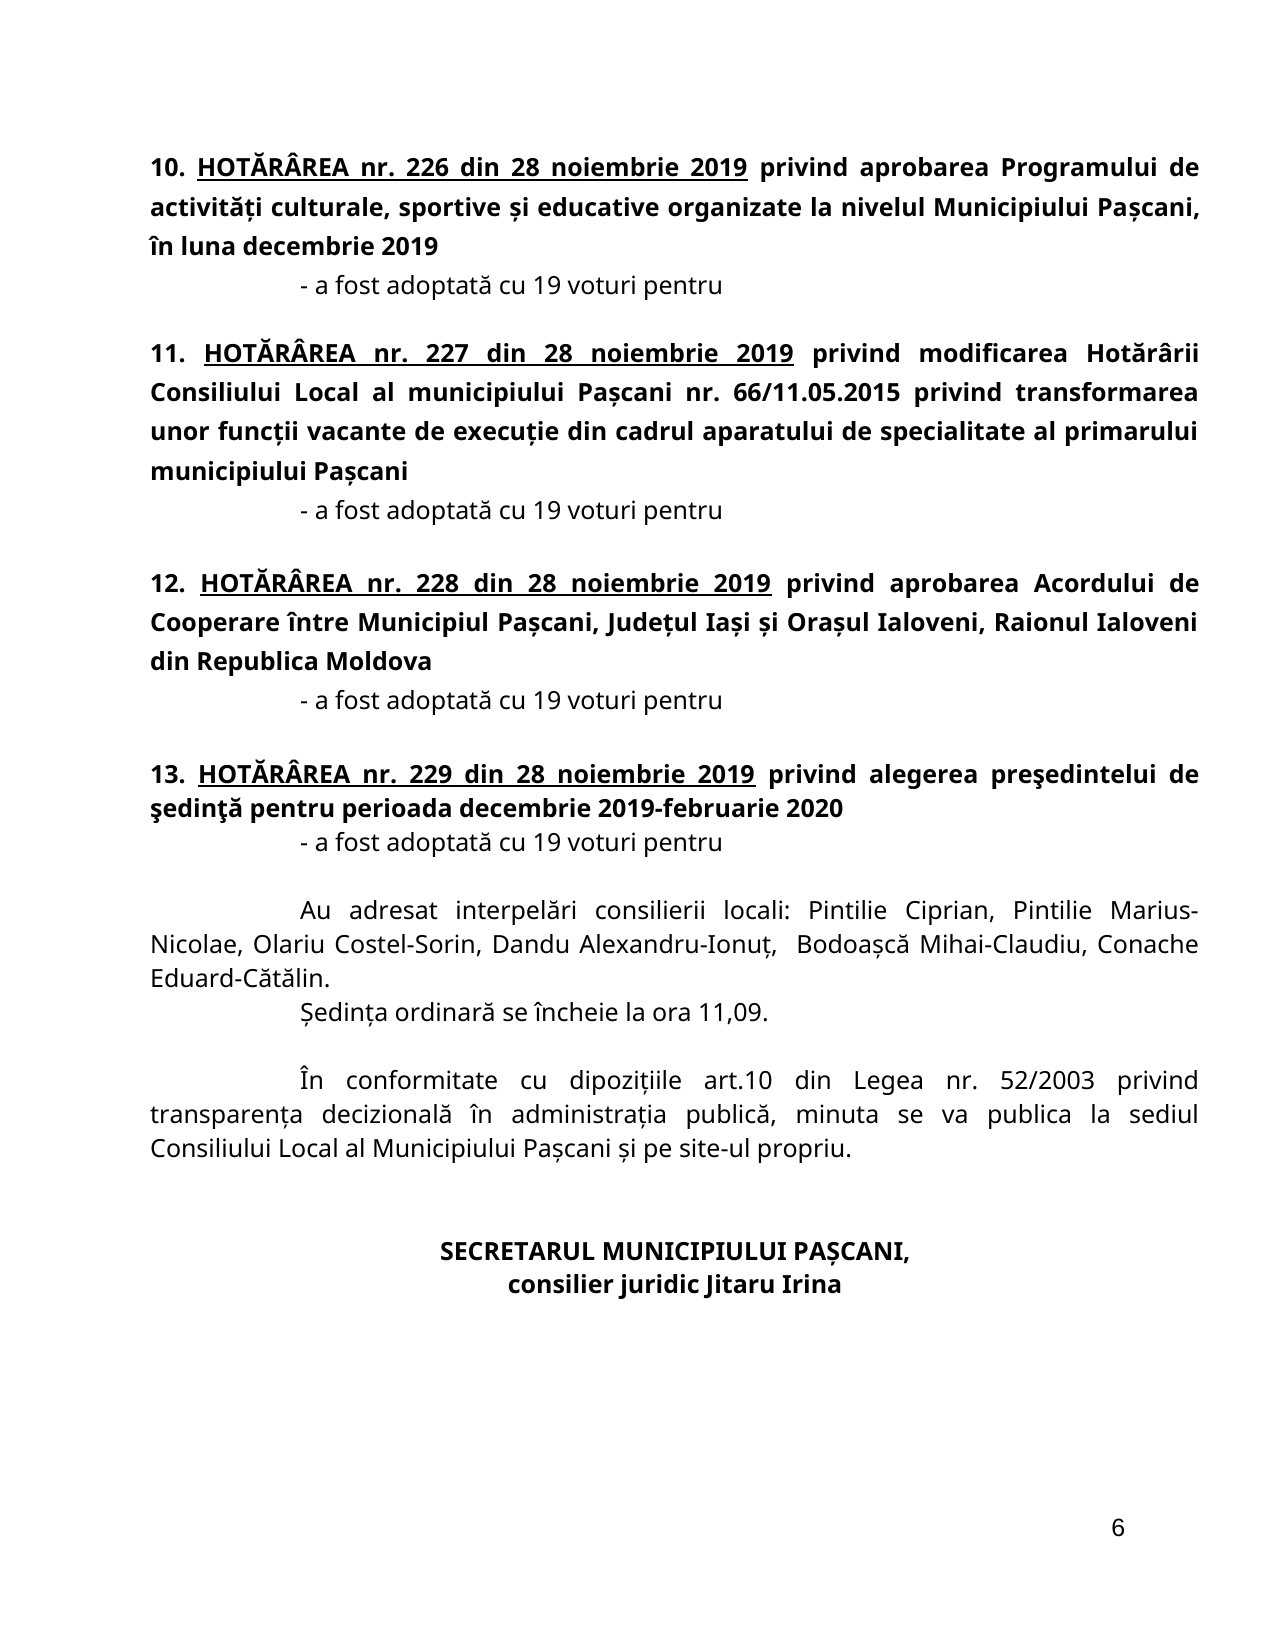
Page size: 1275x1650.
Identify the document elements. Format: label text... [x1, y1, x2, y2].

text - a fost adoptată cu 19 voturi pentru [150, 492, 1200, 526]
text 11. HOTĂRÂREA nr. 227 din 28 noiembrie 2019 privind modificarea Hotărârii Consiliului Local al municipiului Pașcani nr. 66/11.05.2015 privind transformarea unor funcții vacante de execuție din cadrul aparatului de specialitate al primarului municipiului Pașcani [150, 336, 1200, 487]
text 12. HOTĂRÂREA nr. 228 din 28 noiembrie 2019 privind aprobarea Acordului de Cooperare între Municipiul Pașcani, Județul Iași și Orașul Ialoveni, Raionul Ialoveni din Republica Moldova [150, 566, 1200, 678]
text - a fost adoptată cu 19 voturi pentru [150, 267, 1200, 302]
text - a fost adoptată cu 19 voturi pentru [150, 683, 1200, 717]
text 10. HOTĂRÂREA nr. 226 din 28 noiembrie 2019 privind aprobarea Programului de activităţi culturale, sportive şi educative organizate la nivelul Municipiului Paşcani, în luna decembrie 2019 [150, 150, 1200, 262]
text SECRETARUL MUNICIPIULUI PAȘCANI, [150, 1233, 1200, 1267]
text Ședința ordinară se încheie la ora 11,09. [150, 995, 1200, 1029]
text Au adresat interpelări consilierii locali: Pintilie Ciprian, Pintilie Marius-Nicolae, Olariu Costel-Sorin, Dandu Alexandru-Ionuț, Bodoașcă Mihai-Claudiu, Conache Eduard-Cătălin. [150, 892, 1200, 995]
text consilier juridic Jitaru Irina [150, 1267, 1200, 1301]
text - a fost adoptată cu 19 voturi pentru [150, 824, 1200, 858]
text 13. HOTĂRÂREA nr. 229 din 28 noiembrie 2019 privind alegerea preşedintelui de şedinţă pentru perioada decembrie 2019-februarie 2020 [150, 756, 1200, 824]
text În conformitate cu dipozițiile art.10 din Legea nr. 52/2003 privind transparența decizională în administrația publică, minuta se va publica la sediul Consiliului Local al Municipiului Pașcani și pe site-ul propriu. [150, 1063, 1200, 1165]
